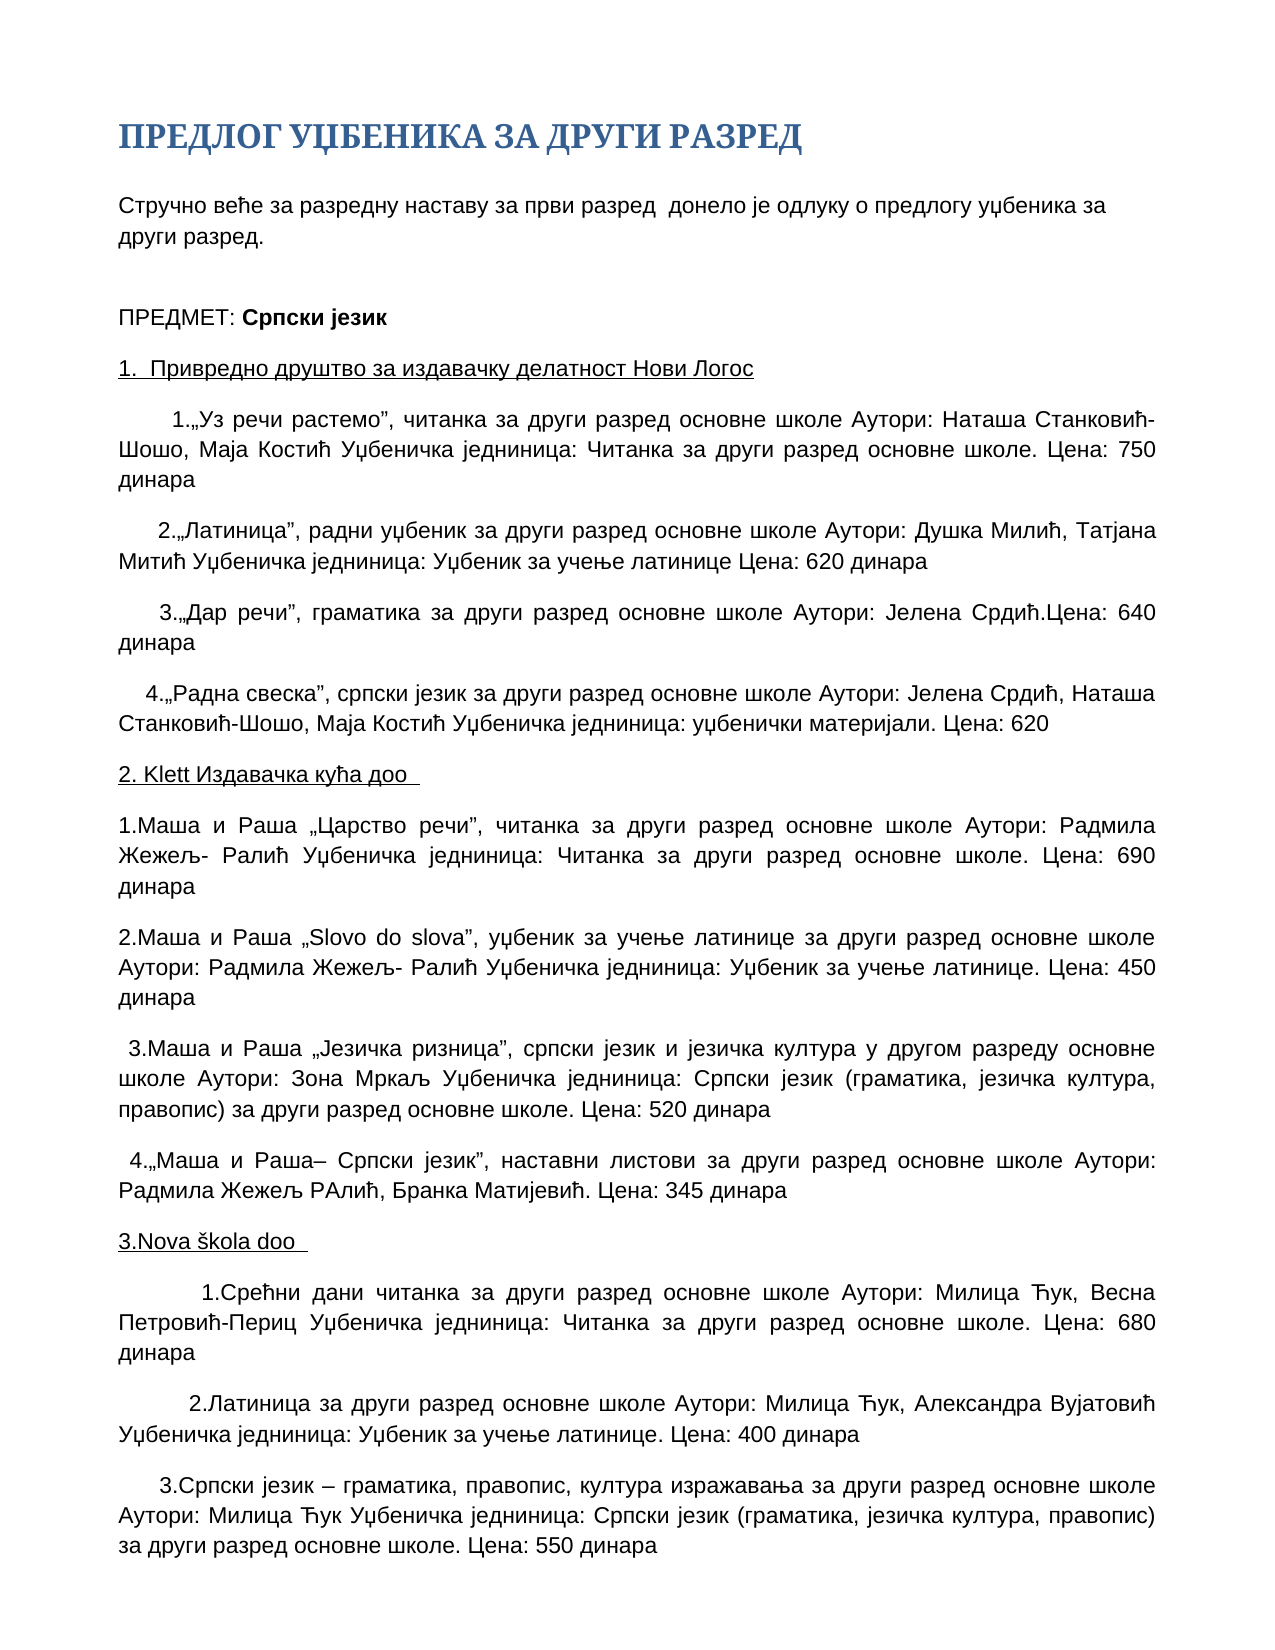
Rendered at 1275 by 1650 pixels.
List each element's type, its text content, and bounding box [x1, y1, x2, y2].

text 2. Klett Издавачка кућа доо [118, 761, 1157, 787]
text 1.„Уз речи растемо”, читанка за други разред основне школе Аутори: Наташа Станковић-Шошо, Маја Костић Уџбеничка једниница: Читанка за други разред основне школе. Цена: 750 динара [118, 406, 1157, 493]
text ПРЕДМЕТ: Српски језик [118, 304, 1157, 330]
text 4.„Маша и Раша– Српски језик”, наставни листови за други разред основне школе Аутори: Радмила Жежељ РАлић, Бранка Матијевић. Цена: 345 динара [118, 1147, 1157, 1203]
text 3.„Дар речи”, граматика за други разред основне школе Аутори: Јелена Срдић.Цена: 640 динара [118, 599, 1157, 655]
text 2.„Латиница”, радни уџбеник за други разред основне школе Аутори: Душка Милић, Татјана Митић Уџбеничка једниница: Уџбеник за учење латинице Цена: 620 динара [118, 517, 1157, 574]
text 3.Српски језик – граматика, правопис, култура изражавања за други разред основне школе Аутори: Милица Ћук Уџбеничка једниница: Српски језик (граматика, језичка култура, правопис) за други разред основне школе. Цена: 550 динара [118, 1472, 1157, 1558]
text 1. Привредно друштво за издавачку делатност Нови Логос [118, 355, 1157, 381]
text 1.Срећни дани читанка за други разред основне школе Аутори: Милица Ћук, Весна Петровић-Периц Уџбеничка једниница: Читанка за други разред основне школе. Цена: 680 динара [118, 1279, 1157, 1366]
text 1.Маша и Раша „Царство речи”, читанка за други разред основне школе Аутори: Радмила Жежељ- Ралић Уџбеничка једниница: Читанка за други разред основне школе. Цена: 690 динара [118, 812, 1157, 899]
text 2.Латиница за други разред основне школе Аутори: Милица Ћук, Александра Вујатовић Уџбеничка једниница: Уџбеник за учење латинице. Цена: 400 динара [118, 1390, 1157, 1447]
subtitle ПРЕДЛОГ УЏБЕНИКА ЗА ДРУГИ РАЗРЕД [118, 118, 1157, 156]
text 3.Маша и Раша „Језичка ризница”, српски језик и језичка култура у другом разреду основне школе Аутори: Зона Мркаљ Уџбеничка једниница: Српски језик (граматика, језичка култура, правопис) за други разред основне школе. Цена: 520 динара [118, 1035, 1157, 1122]
text 4.„Радна свеска”, српски језик за други разред основне школе Аутори: Јелена Срдић, Наташа Станковић-Шошо, Маја Костић Уџбеничка једниница: уџбенички материјали. Цена: 620 [118, 680, 1157, 736]
text 2.Маша и Раша „Slovo do slova”, уџбеник за учење латинице за други разред основне школе Аутори: Радмила Жежељ- Ралић Уџбеничка једниница: Уџбеник за учење латинице. Цена: 450 динара [118, 924, 1157, 1010]
text 3.Nova škola doo [118, 1228, 1157, 1254]
text Стручно веће за разредну наставу за први разред донело је одлуку о предлогу уџбеника за други разред. [118, 192, 1157, 249]
